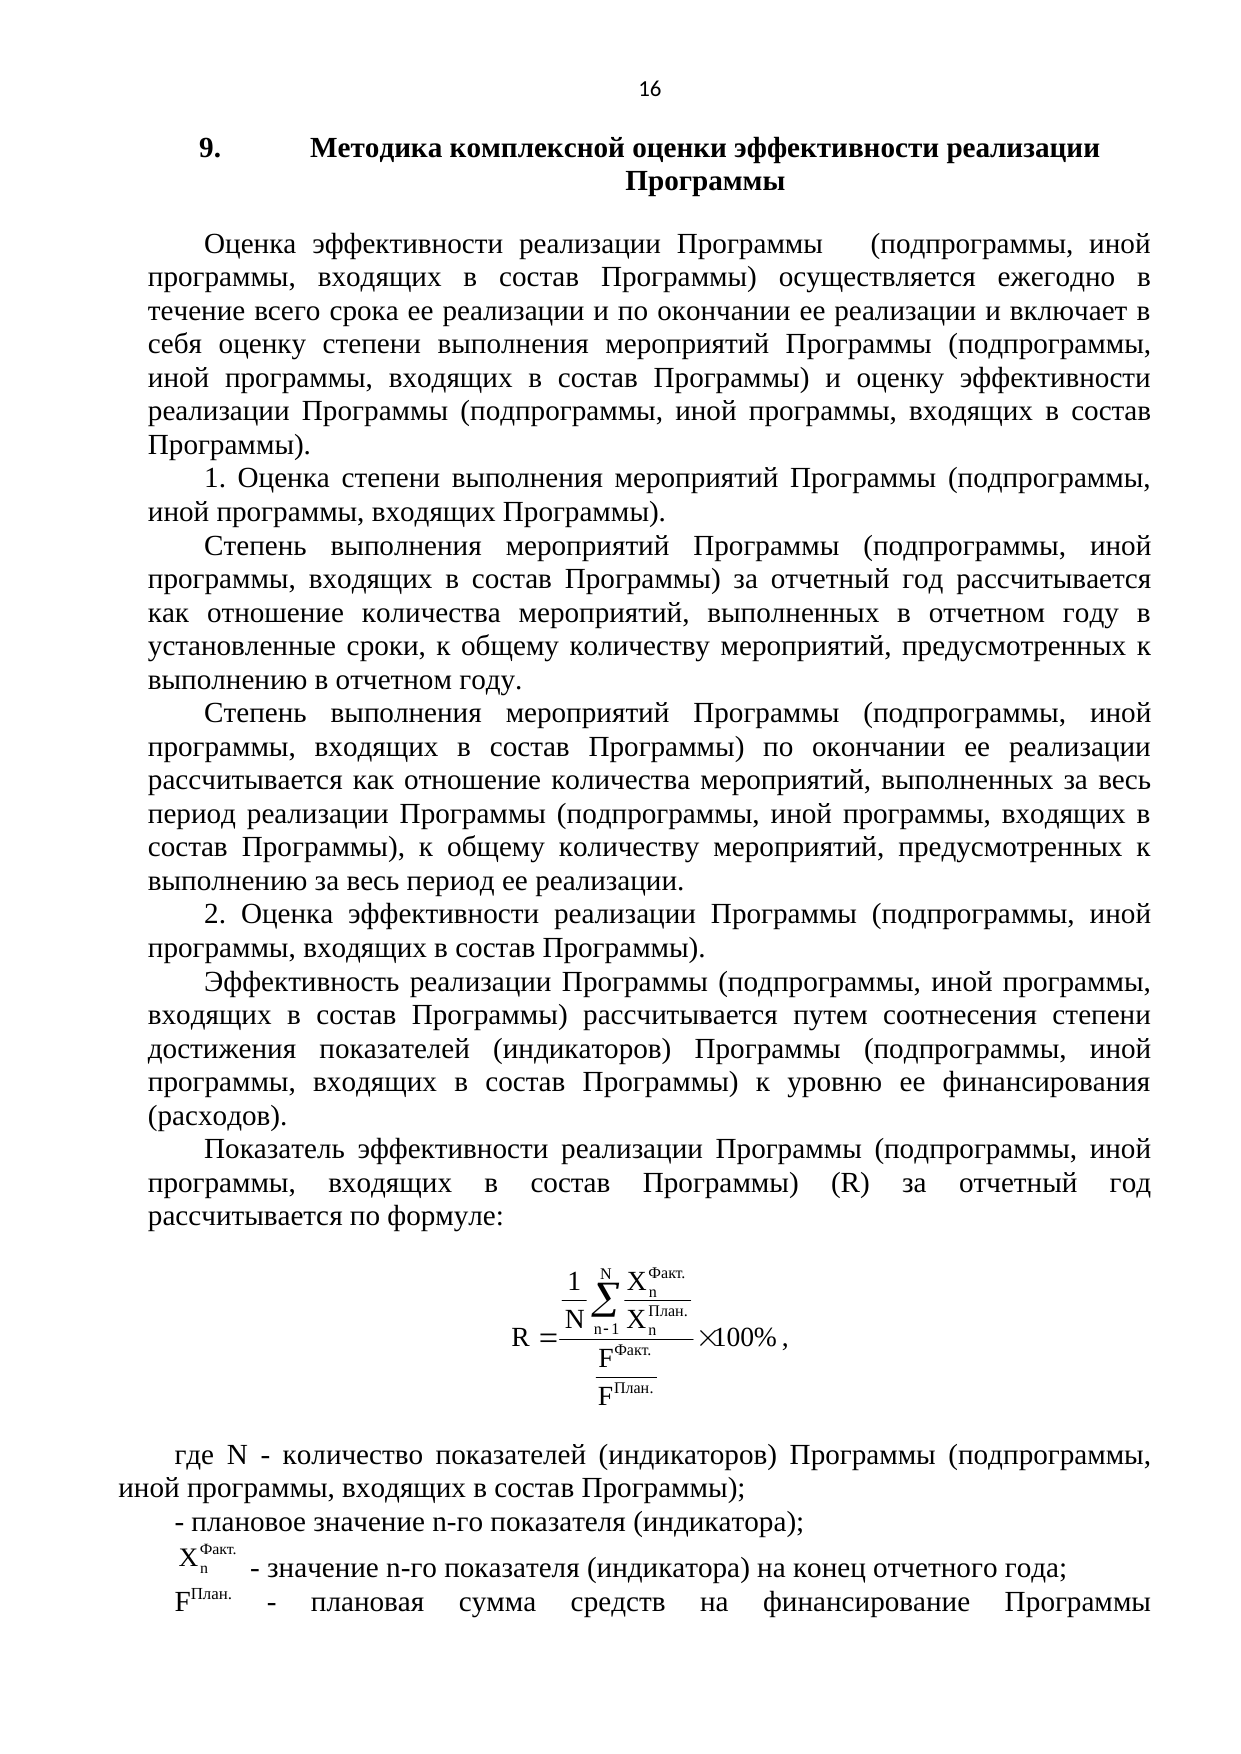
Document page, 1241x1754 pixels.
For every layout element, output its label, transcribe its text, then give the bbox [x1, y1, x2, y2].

text где N - количество показателей (индикаторов) Программы (подпрограммы, иной программы, входящих в состав Программы); [118, 1437, 1152, 1504]
text 1. Оценка степени выполнения мероприятий Программы (подпрограммы, иной программы, входящих Программы). [148, 461, 1152, 528]
text Показатель эффективности реализации Программы (подпрограммы, иной программы, входящих в состав Программы) (R) за отчетный год рассчитывается по формуле: [148, 1131, 1152, 1232]
text Эффективность реализации Программы (подпрограммы, иной программы, входящих в состав Программы) рассчитывается путем соотнесения степени достижения показателей (индикаторов) Программы (подпрограммы, иной программы, входящих в состав Программы) к уровню ее финансирования (расходов). [148, 964, 1152, 1131]
text Оценка эффективности реализации Программы (подпрограммы, иной программы, входящих в состав Программы) осуществляется ежегодно в течение всего срока ее реализации и по окончании ее реализации и включает в себя оценку степени выполнения мероприятий Программы (подпрограммы, иной программы, входящих в состав Программы) и оценку эффективности реализации Программы (подпрограммы, иной программы, входящих в состав Программы). [148, 226, 1152, 461]
text 2. Оценка эффективности реализации Программы (подпрограммы, иной программы, входящих в состав Программы). [148, 897, 1152, 964]
text Степень выполнения мероприятий Программы (подпрограммы, иной программы, входящих в состав Программы) по окончании ее реализации рассчитывается как отношение количества мероприятий, выполненных за весь период реализации Программы (подпрограммы, иной программы, входящих в состав Программы), к общему количеству мероприятий, предусмотренных к выполнению за весь период ее реализации. [148, 695, 1152, 897]
list Методика комплексной оценки эффективности реализации Программы [148, 130, 1151, 197]
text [118, 1584, 1152, 1617]
text - значение n-го показателя (индикатора) на конец отчетного года; [118, 1538, 1152, 1584]
text - плановое значение n-го показателя (индикатора); [118, 1504, 1152, 1538]
text Степень выполнения мероприятий Программы (подпрограммы, иной программы, входящих в состав Программы) за отчетный год рассчитывается как отношение количества мероприятий, выполненных в отчетном году в установленные сроки, к общему количеству мероприятий, предусмотренных к выполнению в отчетном году. [148, 528, 1152, 695]
